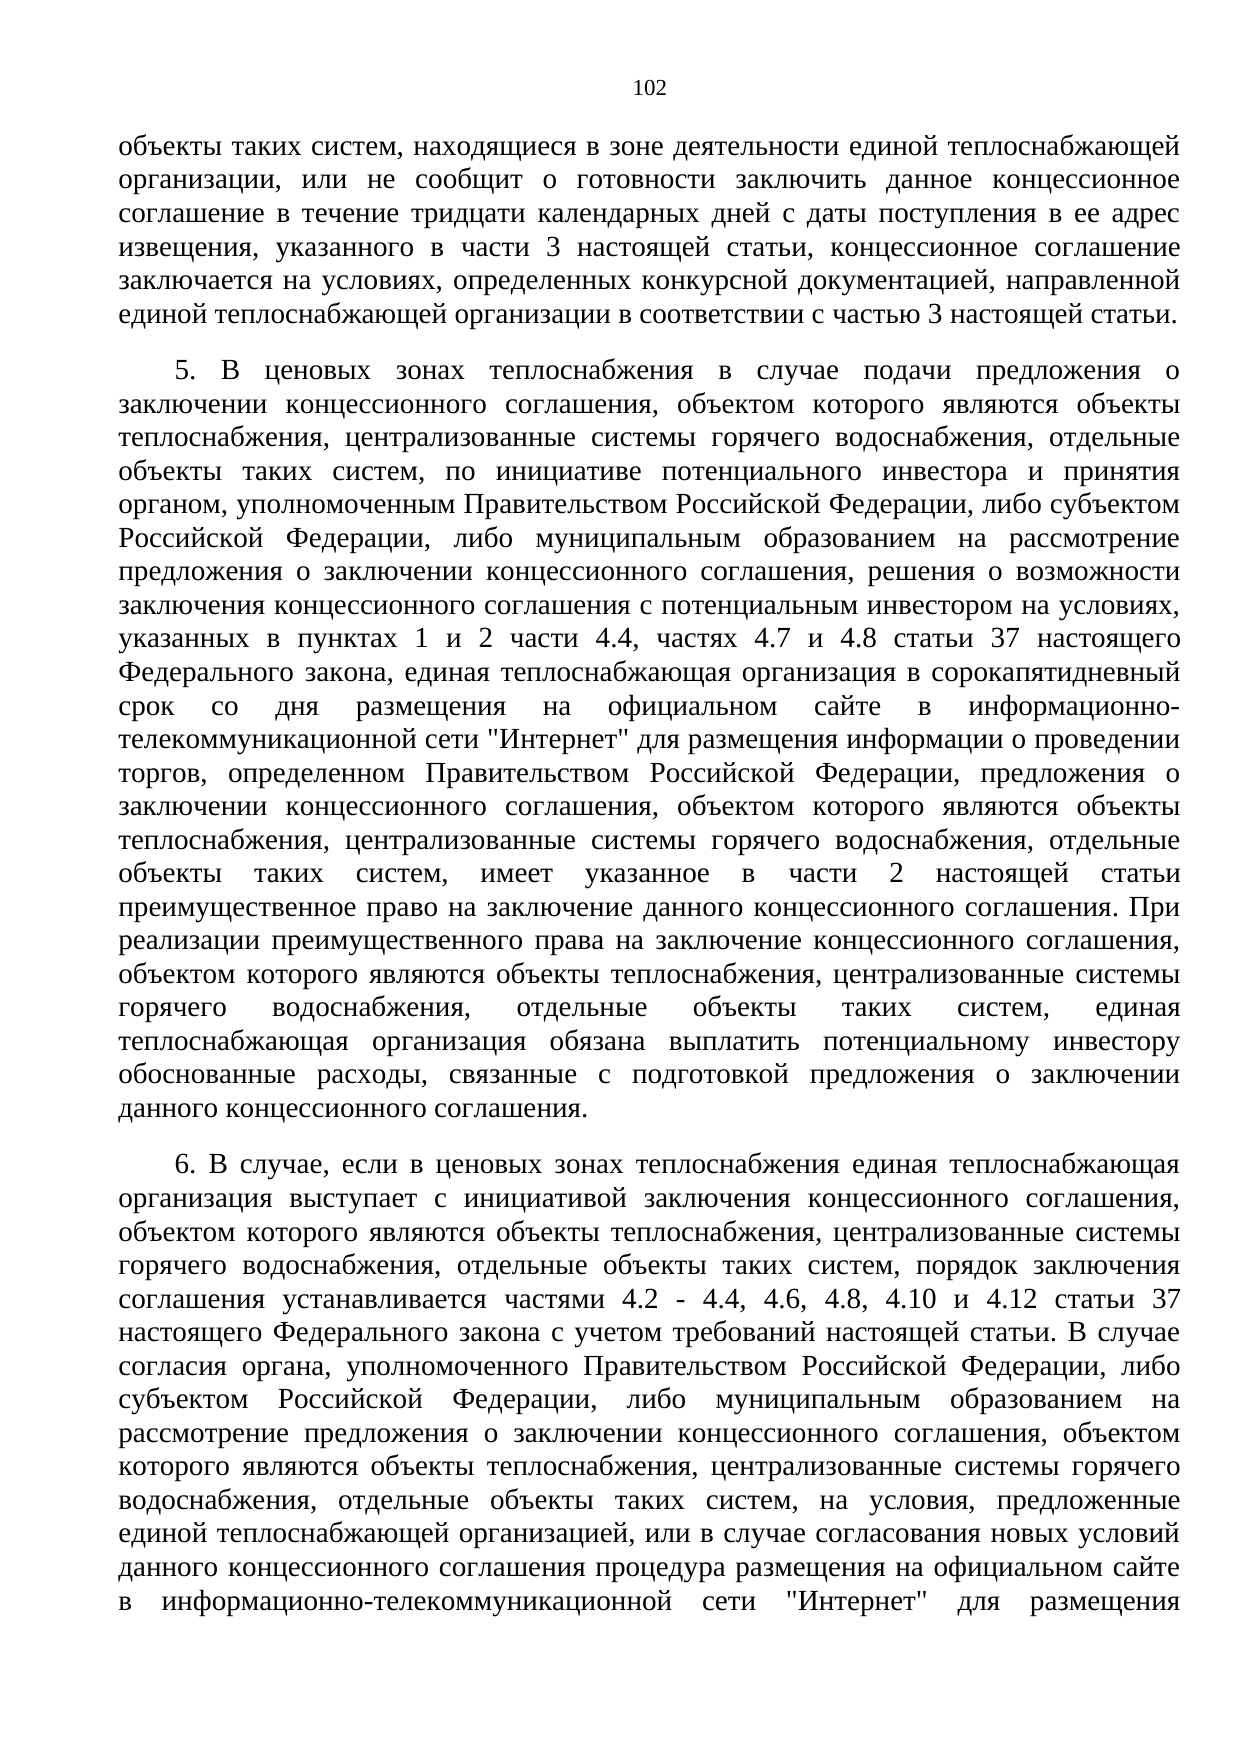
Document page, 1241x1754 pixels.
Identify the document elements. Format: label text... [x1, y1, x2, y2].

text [118, 1147, 1181, 1616]
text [118, 128, 1181, 329]
text 5. В ценовых зонах теплоснабжения в случае подачи предложения о заключении концессионного соглашения, объектом которого являются объекты теплоснабжения, централизованные системы горячего водоснабжения, отдельные объекты таких систем, по инициативе потенциального инвестора и принятия органом, уполномоченным Правительством Российской Федерации, либо субъектом Российской Федерации, либо муниципальным образованием на рассмотрение предложения о заключении концессионного соглашения, решения о возможности заключения концессионного соглашения с потенциальным инвестором на условиях, указанных в пунктах 1 и 2 части 4.4, частях 4.7 и 4.8 статьи 37 настоящего Федерального закона, единая теплоснабжающая организация в сорокапятидневный срок со дня размещения на официальном сайте в информационно-телекоммуникационной сети "Интернет" для размещения информации о проведении торгов, определенном Правительством Российской Федерации, предложения о заключении концессионного соглашения, объектом которого являются объекты теплоснабжения, централизованные системы горячего водоснабжения, отдельные объекты таких систем, имеет указанное в части 2 настоящей статьи преимущественное право на заключение данного концессионного соглашения. При реализации преимущественного права на заключение концессионного соглашения, объектом которого являются объекты теплоснабжения, централизованные системы горячего водоснабжения, отдельные объекты таких систем, единая теплоснабжающая организация обязана выплатить потенциальному инвестору обоснованные расходы, связанные с подготовкой предложения о заключении данного концессионного соглашения. [118, 352, 1181, 1124]
